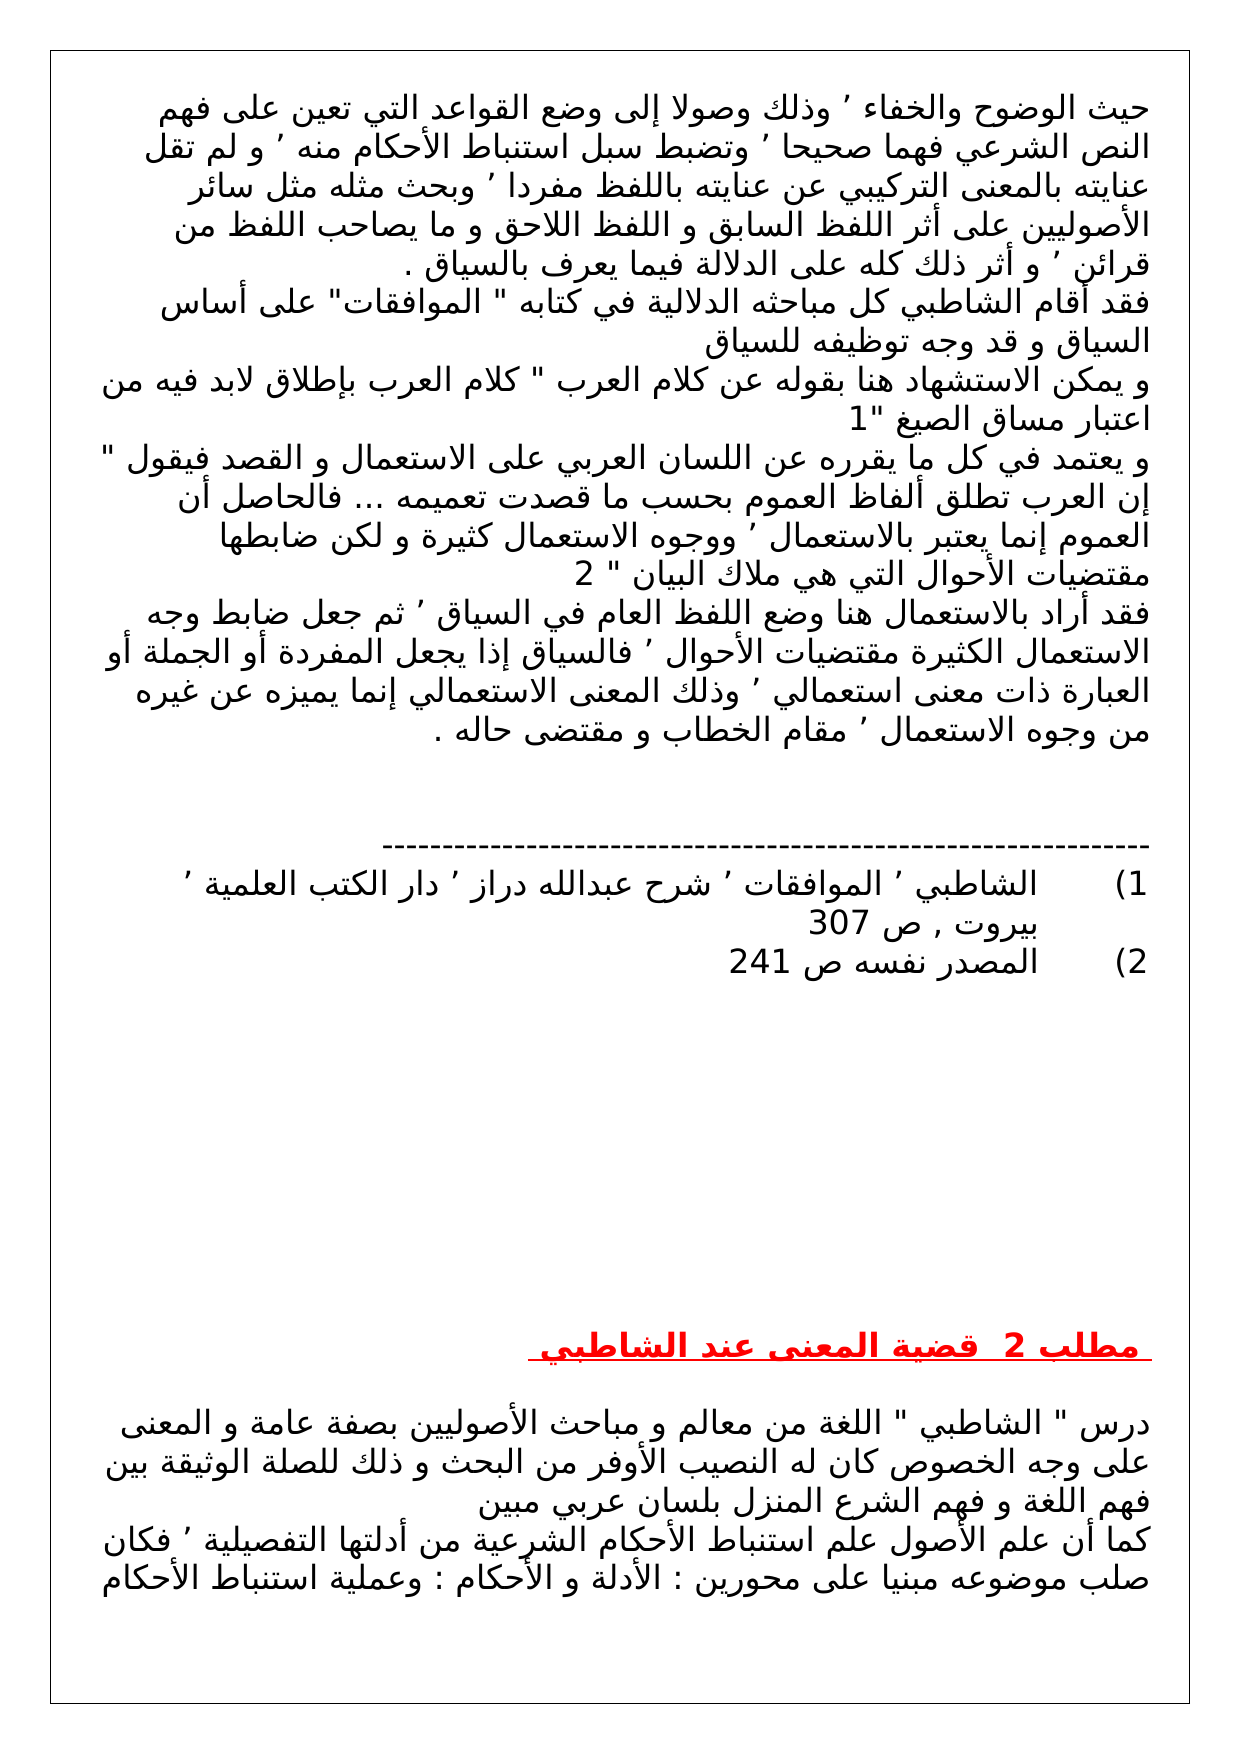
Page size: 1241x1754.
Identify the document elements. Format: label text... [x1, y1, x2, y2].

text مطلب 2 قضية المعنى عند الشاطبي [89, 1326, 1152, 1365]
list الشاطبي ’ الموافقات ’ شرح عبدالله دراز ’ دار الكتب العلمية ’ بيروت , ص 307 [89, 865, 1114, 942]
text فقد أقام الشاطبي كل مباحثه الدلالية في كتابه " الموافقات" على أساس السياق و قد وجه توظيفه للسياق [89, 283, 1152, 361]
text و يعتمد في كل ما يقرره عن اللسان العربي على الاستعمال و القصد فيقول " إن العرب تطلق ألفاظ العموم بحسب ما قصدت تعميمه ... فالحاصل أن العموم إنما يعتبر بالاستعمال ’ ووجوه الاستعمال كثيرة و لكن ضابطها مقتضيات الأحوال التي هي ملاك البيان " 2 [89, 438, 1152, 594]
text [89, 1520, 1152, 1598]
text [89, 89, 1152, 283]
list المصدر نفسه ص 241 [89, 942, 1114, 981]
text و يمكن الاستشهاد هنا بقوله عن كلام العرب " كلام العرب بإطلاق لابد فيه من اعتبار مساق الصيغ "1 [89, 361, 1152, 438]
text فقد أراد بالاستعمال هنا وضع اللفظ العام في السياق ’ ثم جعل ضابط وجه الاستعمال الكثيرة مقتضيات الأحوال ’ فالسياق إذا يجعل المفردة أو الجملة أو العبارة ذات معنى استعمالي ’ وذلك المعنى الاستعمالي إنما يميزه عن غيره من وجوه الاستعمال ’ مقام الخطاب و مقتضى حاله . [89, 594, 1152, 749]
text ---------------------------------------------------------------- [89, 826, 1152, 865]
text درس " الشاطبي " اللغة من معالم و مباحث الأصوليين بصفة عامة و المعنى على وجه الخصوص كان له النصيب الأوفر من البحث و ذلك للصلة الوثيقة بين فهم اللغة و فهم الشرع المنزل بلسان عربي مبين [89, 1403, 1152, 1520]
